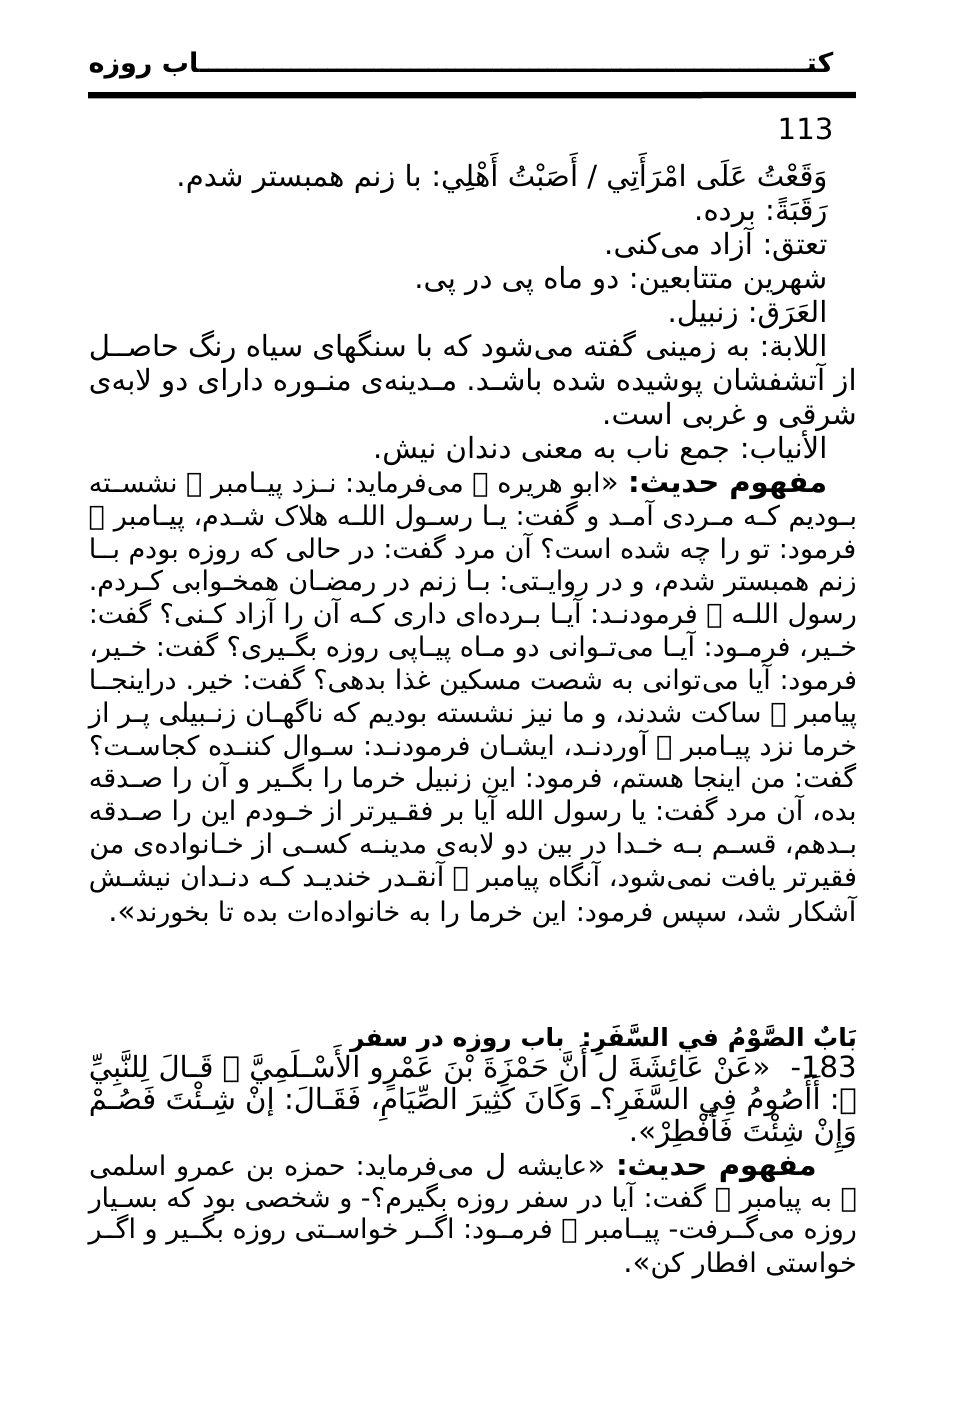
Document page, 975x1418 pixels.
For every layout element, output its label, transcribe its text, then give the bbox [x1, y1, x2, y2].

text 183- «عَنْ عَائِشَةَ ل أَنَّ حَمْزَةَ بْنَ عَمْرٍو الأَسْلَمِيَّ قَالَ لِلنَّبِيِّ : أَأَصُومُ فِي السَّفَرِ؟ـ وَكَانَ كَثِيرَ الصِّيَامِ، فَقَالَ: إنْ شِئْتَ فَصُمْ وَإِنْ شِئْتَ فَأَفْطِرْ». [89, 1052, 857, 1148]
text رَقَبَةً: برده. [89, 193, 857, 227]
text مفهوم حدیث: «ابو هریره می‌فرماید: نزد پیامبر نشسته بودیم که مردی آمد و گفت: یا رسول الله هلاک شدم، پیامبر فرمود: تو را چه شده است؟ آن مرد گفت: در حالی که روزه بودم با زنم همبستر شدم، و در روایتی: با زنم در رمضان همخوابی کردم. رسول الله فرمودند: آیا برده‌ای داری که آن را آزاد کنی؟ گفت: خیر، فرمود: آیا می‌توانی دو ماه پیاپی روزه بگیری؟ گفت: خیر، فرمود: آیا می‌توانی به شصت مسکین غذا بدهی؟ گفت: خیر. دراینجا پیامبر ساکت شدند، و ما نیز نشسته بودیم که ناگهان زنبیلی پر از خرما نزد پیامبر آوردند، ایشان فرمودند: سوال کننده کجاست؟ گفت: من اینجا هستم، فرمود: این زنبیل خرما را بگیر و آن را صدقه بده، آن مرد گفت: یا رسول الله آیا بر فقیرتر از خودم این را صدقه بدهم، قسم به خدا در بین دو لابه‌ی مدینه کسی از خانواده‌ی من فقیرتر یافت نمی‌شود، آنگاه پیامبر آنقدر خندید که دندان نیشش آشکار شد، سپس فرمود: این خرما را به خانواده‌ات بده تا بخورند». [89, 465, 857, 928]
text العَرَق: زنبیل. [89, 295, 857, 329]
text الأنیاب: جمع ناب به معنی دندان نیش. [89, 431, 857, 465]
text اللابة: به زمینی گفته می‌شود که با سنگهای سیاه رنگ حاصل از آتشفشان پوشیده شده باشد. مدینه‌ی منوره دارای دو لابه‌ی شرقی و غربی است. [89, 329, 857, 431]
text شهرین متتابعین: دو ماه پی در پی. [89, 261, 857, 295]
text مفهوم حدیث: «عایشه ل می‌فرماید: حمزه بن عمرو اسلمی به پیامبر گفت: آیا در سفر روزه بگیرم؟- و شخصی بود که بسیار روزه می‌گرفت- پیامبر فرمود: اگر خواستی روزه بگیر و اگر خواستی افطار کن». [89, 1148, 857, 1279]
text بَابٌ الصَّوْمُ في السَّفَرِ: باب روزه در سفر [89, 1024, 857, 1052]
text تعتق: آزاد می‌کنی. [89, 227, 857, 261]
text وَقَعْتُ عَلَى امْرَأَتِي / أَصَبْتُ أَهْلِي: با زنم همبستر شدم. [89, 159, 857, 193]
